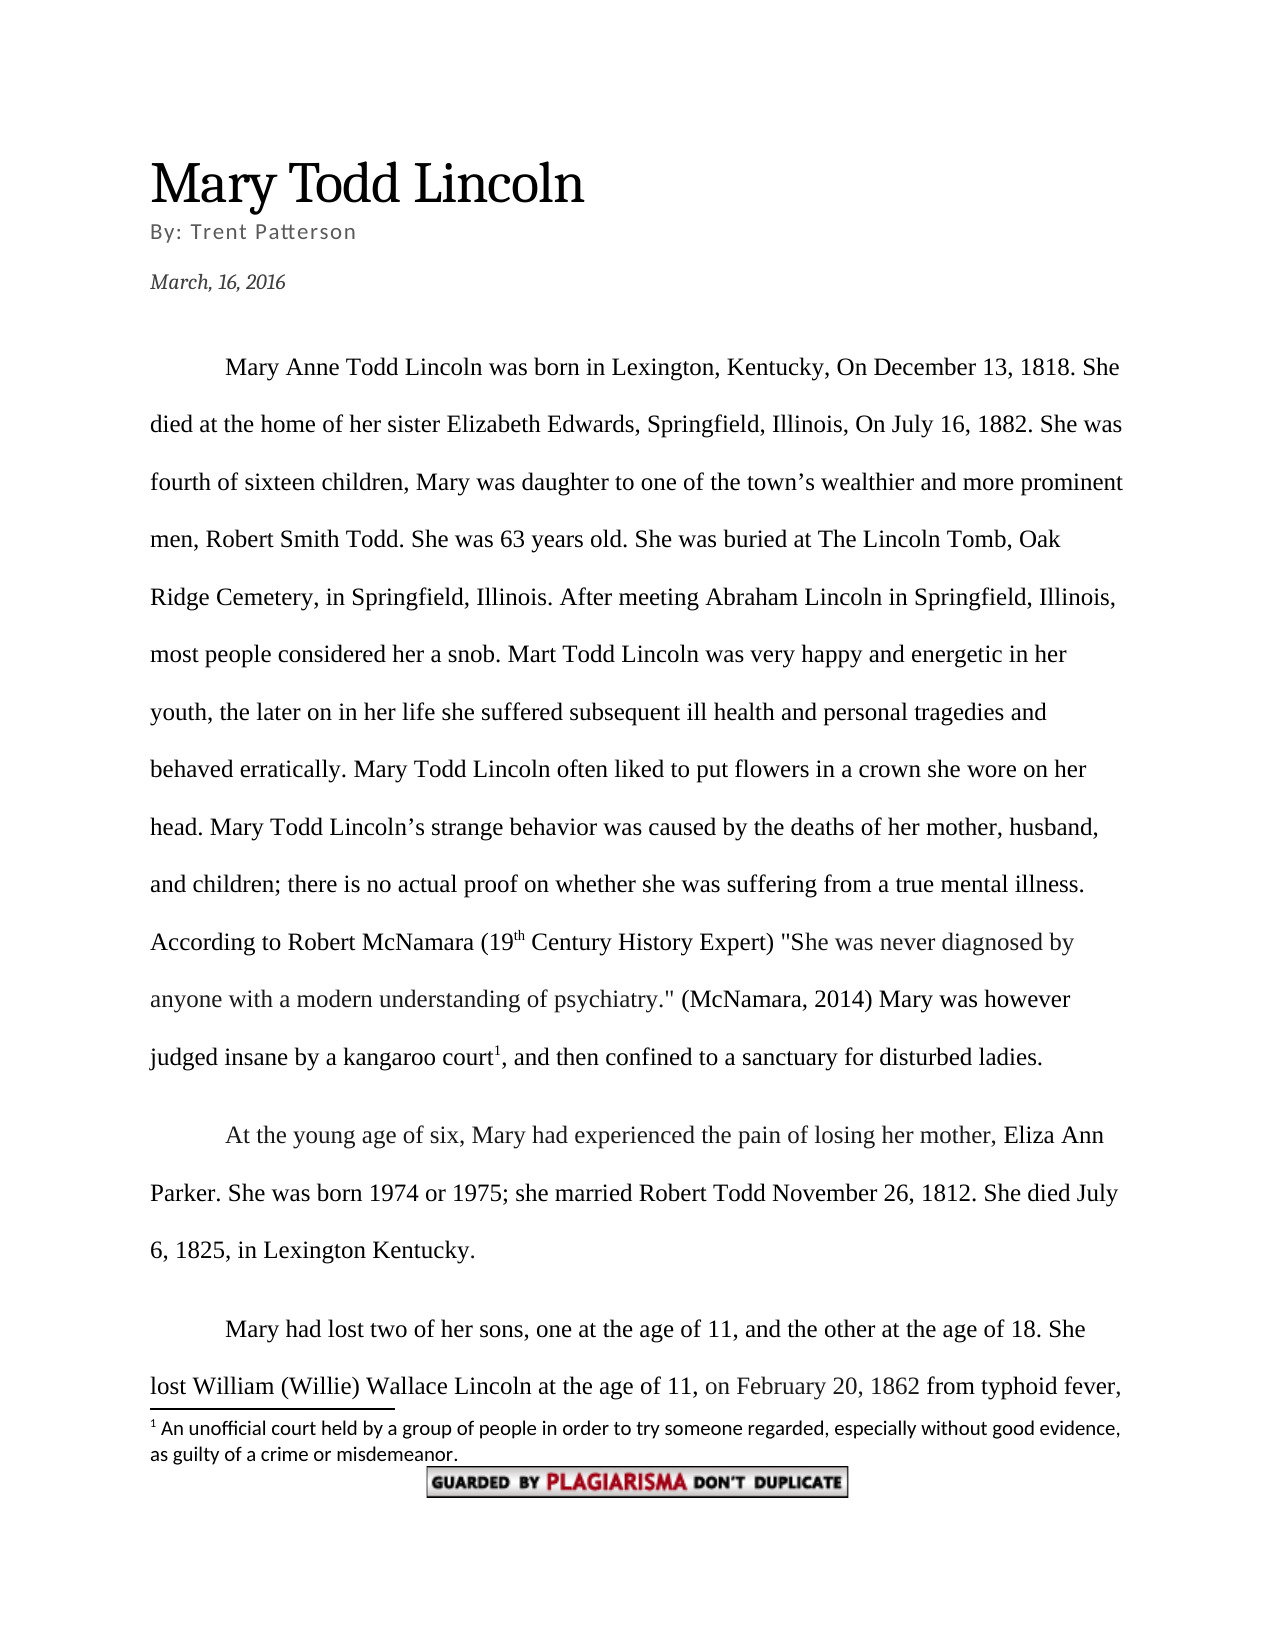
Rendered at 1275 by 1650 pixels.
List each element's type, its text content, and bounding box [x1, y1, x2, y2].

picture [426, 1466, 849, 1498]
subtitle By: Trent Patterson [150, 217, 1125, 245]
text Mary Anne Todd Lincoln was born in Lexington, Kentucky, On December 13, 1818. She died at the home of her sister Elizabeth Edwards, Springfield, Illinois, On July 16, 1882. She was fourth of sixteen children, Mary was daughter to one of the town’s wealthier and more prominent men, Robert Smith Todd. She was 63 years old. She was buried at The Lincoln Tomb, Oak Ridge Cemetery, in Springfield, Illinois. After meeting Abraham Lincoln in Springfield, Illinois, most people considered her a snob. Mart Todd Lincoln was very happy and energetic in her youth, the later on in her life she suffered subsequent ill health and personal tragedies and behaved erratically. Mary Todd Lincoln often liked to put flowers in a crown she wore on her head. Mary Todd Lincoln’s strange behavior was caused by the deaths of her mother, husband, and children; there is no actual proof on whether she was suffering from a true mental illness. According to Robert McNamara (19th Century History Expert) "She was never diagnosed by anyone with a modern understanding of psychiatry." Mary was however judged insane by a kangaroo court, and then confined to a sanctuary for disturbed ladies. [150, 352, 1125, 1071]
subtitle March, 16, 2016 [150, 270, 1125, 295]
title Mary Todd Lincoln [150, 150, 1125, 217]
text At the young age of six, Mary had experienced the pain of losing her mother, Eliza Ann Parker. She was born 1974 or 1975; she married Robert Todd November 26, 1812. She died July 6, 1825, in Lexington Kentucky. [150, 1120, 1125, 1264]
